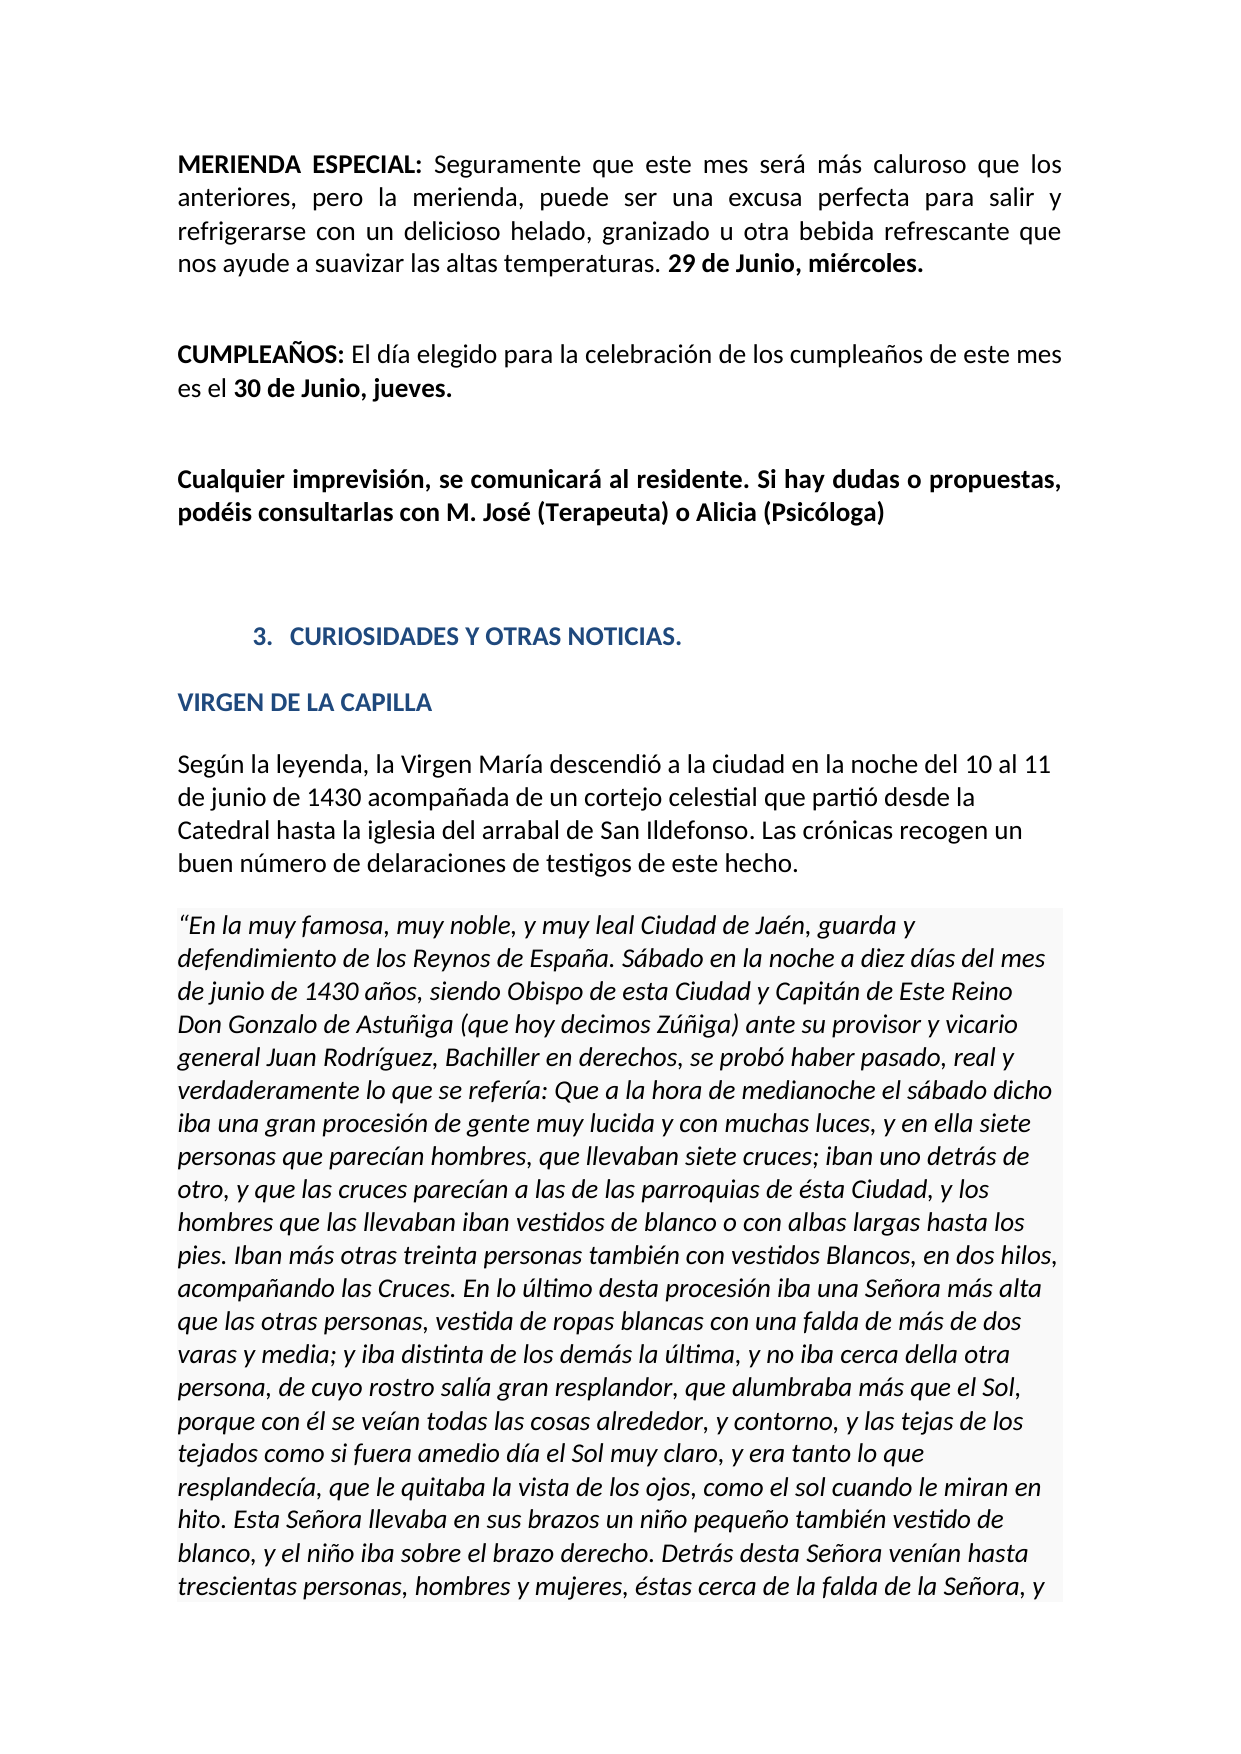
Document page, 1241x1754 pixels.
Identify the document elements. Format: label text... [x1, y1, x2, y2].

text Cualquier imprevisión, se comunicará al residente. Si hay dudas o propuestas, podéis consultarlas con M. José (Terapeuta) o Alicia (Psicóloga) [177, 462, 1063, 528]
text MERIENDA ESPECIAL: Seguramente que este mes será más caluroso que los anteriores, pero la merienda, puede ser una excusa perfecta para salir y refrigerarse con un delicioso helado, granizado u otra bebida refrescante que nos ayude a suavizar las altas temperaturas. 29 de Junio, miércoles. [177, 148, 1063, 280]
text Según la leyenda, la Virgen María descendió a la ciudad en la noche del 10 al 11 de junio de 1430 acompañada de un cortejo celestial que partió desde la Catedral hasta la iglesia del arrabal de San Ildefonso. Las crónicas recogen un buen número de delaraciones de testigos de este hecho. [177, 747, 1063, 879]
text CUMPLEAÑOS: El día elegido para la celebración de los cumpleaños de este mes es el 30 de Junio, jueves. [177, 338, 1063, 404]
list CURIOSIDADES Y OTRAS NOTICIAS. [252, 619, 1063, 652]
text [177, 908, 1063, 1602]
text VIRGEN DE LA CAPILLA [177, 685, 1063, 718]
